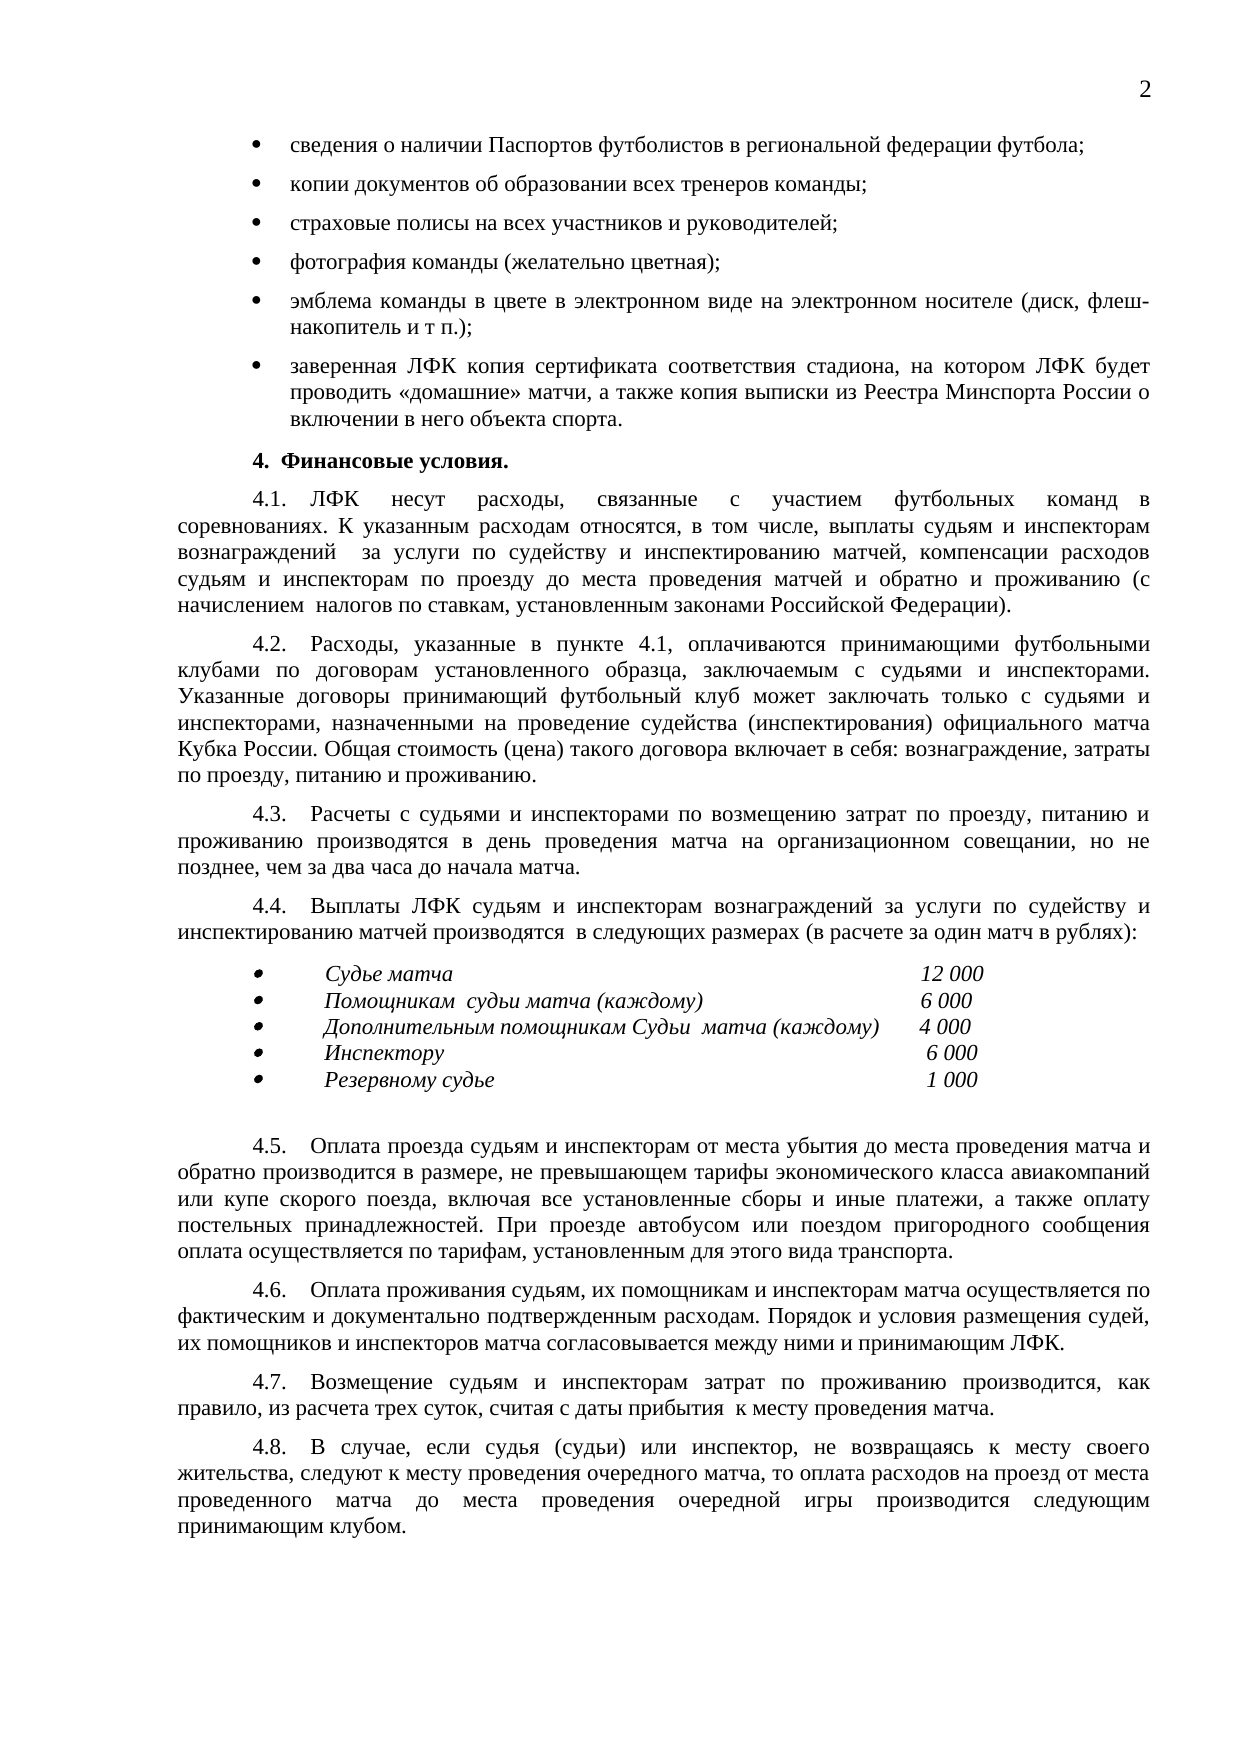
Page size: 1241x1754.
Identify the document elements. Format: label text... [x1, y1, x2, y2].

list Судье матча 12 000 [252, 960, 1152, 987]
list Оплата проживания судьям, их помощникам и инспекторам матча осуществляется по фактическим и документально подтвержденным расходам. Порядок и условия размещения судей, их помощников и инспекторов матча согласовывается между ними и принимающим ЛФК. [177, 1276, 1152, 1355]
list заверенная ЛФК копия сертификата соответствия стадиона, на котором ЛФК будет проводить «домашние» матчи, а также копия выписки из Реестра Минспорта России о включении в него объекта спорта. [252, 352, 1152, 433]
list В случае, если судья (судьи) или инспектор, не возвращаясь к месту своего жительства, следуют к месту проведения очередного матча, то оплата расходов на проезд от места проведенного матча до места проведения очередной игры производится следующим принимающим клубом. [177, 1433, 1152, 1540]
list фотография команды (желательно цветная); [252, 248, 1152, 274]
list Инспектору 6 000 [252, 1039, 1152, 1066]
list Возмещение судьям и инспекторам затрат по проживанию производится, как правило, из расчета трех суток, считая с даты прибытия к месту проведения матча. [177, 1368, 1152, 1420]
list ЛФК несут расходы, связанные с участием футбольных команд в соревнованиях. К указанным расходам относятся, в том числе, выплаты судьям и инспекторам вознаграждений за услуги по судейству и инспектированию матчей, компенсации расходов судьям и инспекторам по проезду до места проведения матчей и обратно и проживанию (с начислением налогов по ставкам, установленным законами Российской Федерации). [177, 486, 1152, 617]
list Помощникам судьи матча (каждому) 6 000 [252, 987, 1152, 1013]
list эмблема команды в цвете в электронном виде на электронном носителе (диск, флеш-накопитель и т п.); [252, 287, 1152, 339]
list Оплата проезда судьям и инспекторам от места убытия до места проведения матча и обратно производится в размере, не превышающем тарифы экономического класса авиакомпаний или купе скорого поезда, включая все установленные сборы и иные платежи, а также оплату постельных принадлежностей. При проезде автобусом или поездом пригородного сообщения оплата осуществляется по тарифам, установленным для этого вида транспорта. [177, 1132, 1152, 1264]
list Выплаты ЛФК судьям и инспекторам вознаграждений за услуги по судейству и инспектированию матчей производятся в следующих размерах (в расчете за один матч в рублях): [177, 892, 1152, 947]
list Расходы, указанные в пункте 4.1, оплачиваются принимающими футбольными клубами по договорам установленного образца, заключаемым с судьями и инспекторами. Указанные договоры принимающий футбольный клуб может заключать только с судьями и инспекторами, назначенными на проведение судейства (инспектирования) официального матча Кубка России. Общая стоимость (цена) такого договора включает в себя: вознаграждение, затраты по проезду, питанию и проживанию. [177, 630, 1152, 788]
list Расчеты с судьями и инспекторами по возмещению затрат по проезду, питанию и проживанию производятся в день проведения матча на организационном совещании, но не позднее, чем за два часа до начала матча. [177, 800, 1152, 879]
list страховые полисы на всех участников и руководителей; [252, 209, 1152, 235]
list копии документов об образовании всех тренеров команды; [252, 170, 1152, 197]
list сведения о наличии Паспортов футболистов в региональной федерации футбола; [252, 131, 1152, 158]
list Финансовые условия. [177, 447, 1152, 473]
list Дополнительным помощникам Судьи матча (каждому) 4 000 [252, 1013, 1152, 1039]
list Резервному судье 1 000 [252, 1066, 1152, 1094]
